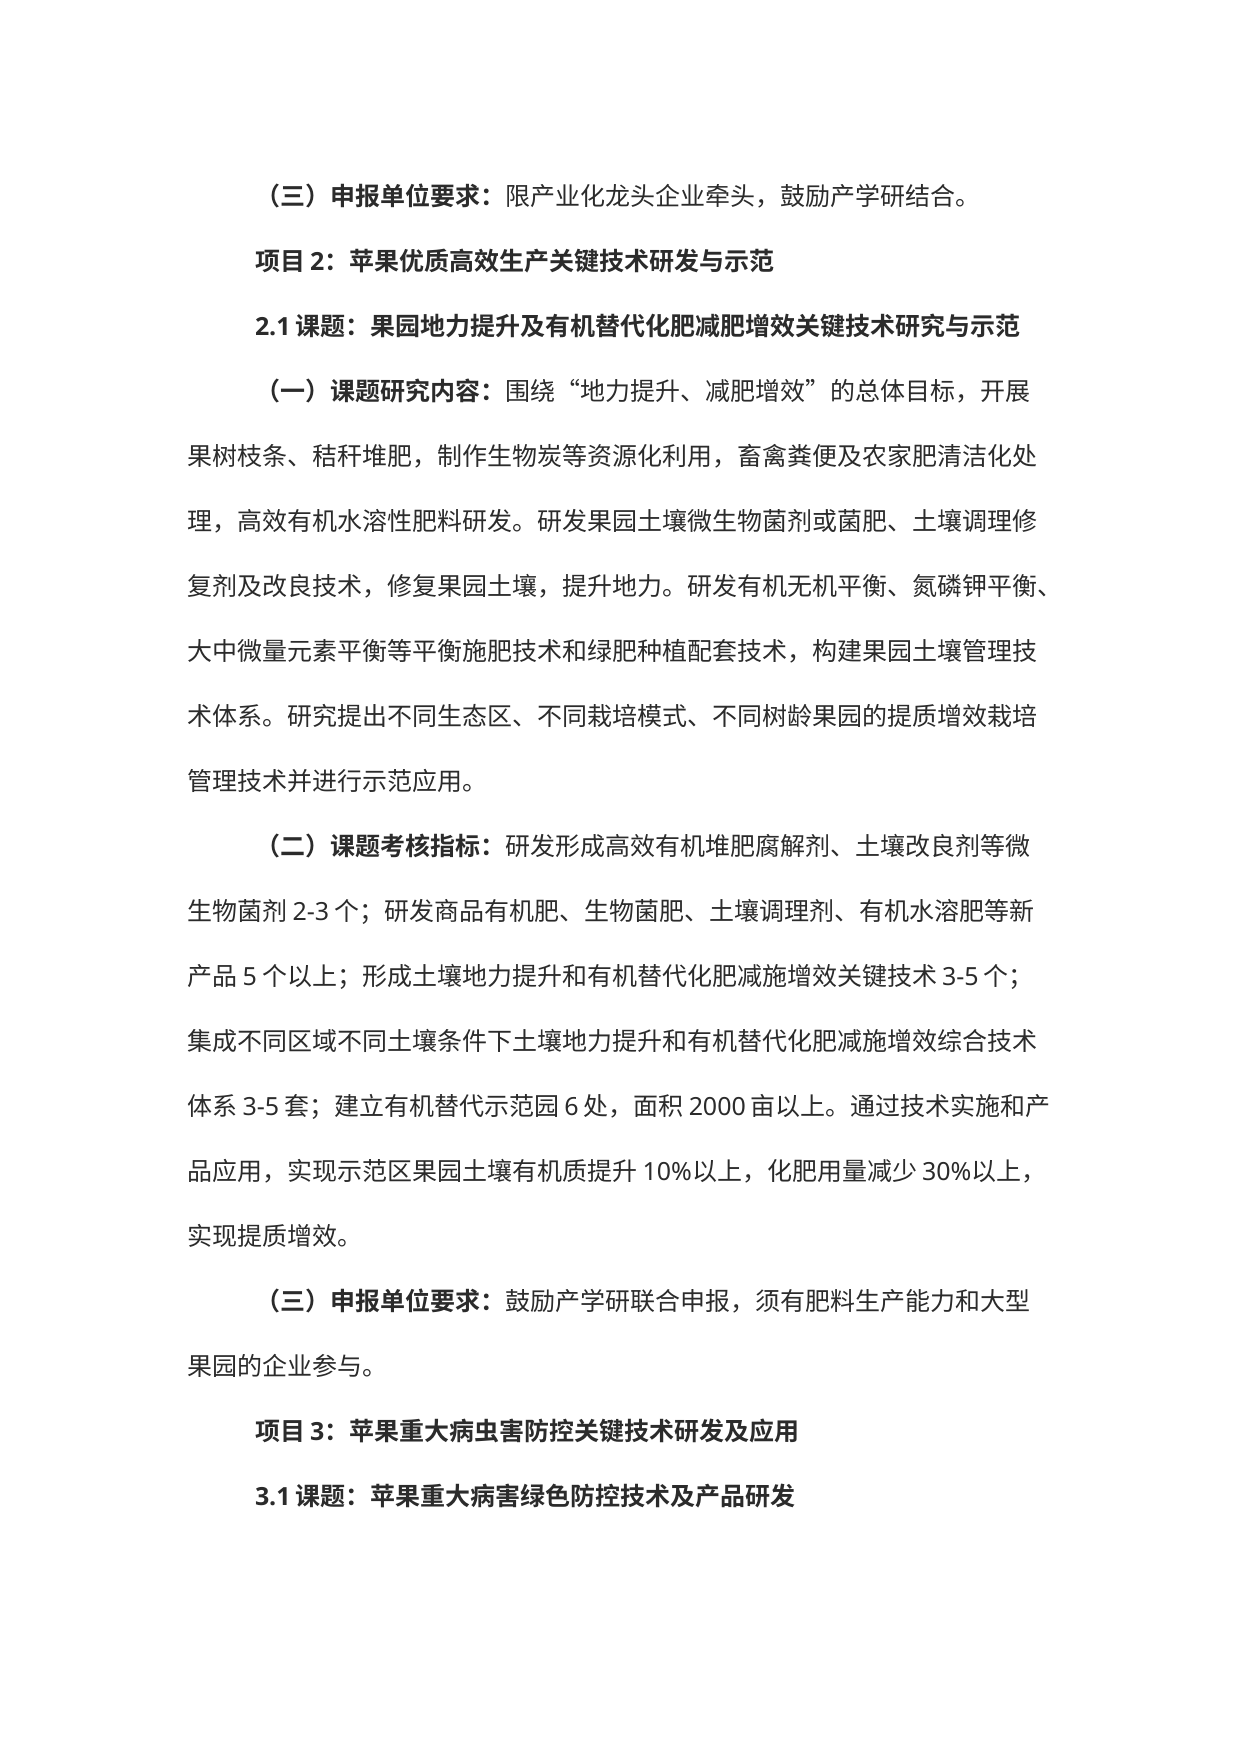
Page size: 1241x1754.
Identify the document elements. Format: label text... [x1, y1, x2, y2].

text 3.1课题：苹果重大病害绿色防控技术及产品研发 [187, 1462, 1053, 1527]
text 项目2：苹果优质高效生产关键技术研发与示范 [187, 227, 1053, 292]
text 项目3：苹果重大病虫害防控关键技术研发及应用 [187, 1397, 1053, 1462]
text （一）课题研究内容：围绕“地力提升、减肥增效”的总体目标，开展果树枝条、秸秆堆肥，制作生物炭等资源化利用，畜禽粪便及农家肥清洁化处理，高效有机水溶性肥料研发。研发果园土壤微生物菌剂或菌肥、土壤调理修复剂及改良技术，修复果园土壤，提升地力。研发有机无机平衡、氮磷钾平衡、大中微量元素平衡等平衡施肥技术和绿肥种植配套技术，构建果园土壤管理技术体系。研究提出不同生态区、不同栽培模式、不同树龄果园的提质增效栽培管理技术并进行示范应用。 [187, 357, 1053, 812]
text （三）申报单位要求：鼓励产学研联合申报，须有肥料生产能力和大型果园的企业参与。 [187, 1267, 1053, 1397]
text 2.1课题：果园地力提升及有机替代化肥减肥增效关键技术研究与示范 [187, 292, 1053, 357]
text （二）课题考核指标：研发形成高效有机堆肥腐解剂、土壤改良剂等微生物菌剂2-3个；研发商品有机肥、生物菌肥、土壤调理剂、有机水溶肥等新产品5个以上；形成土壤地力提升和有机替代化肥减施增效关键技术3-5个；集成不同区域不同土壤条件下土壤地力提升和有机替代化肥减施增效综合技术体系3-5套；建立有机替代示范园6处，面积2000亩以上。通过技术实施和产品应用，实现示范区果园土壤有机质提升10%以上，化肥用量减少30%以上，实现提质增效。 [187, 812, 1053, 1267]
text （三）申报单位要求：限产业化龙头企业牵头，鼓励产学研结合。 [187, 162, 1053, 227]
